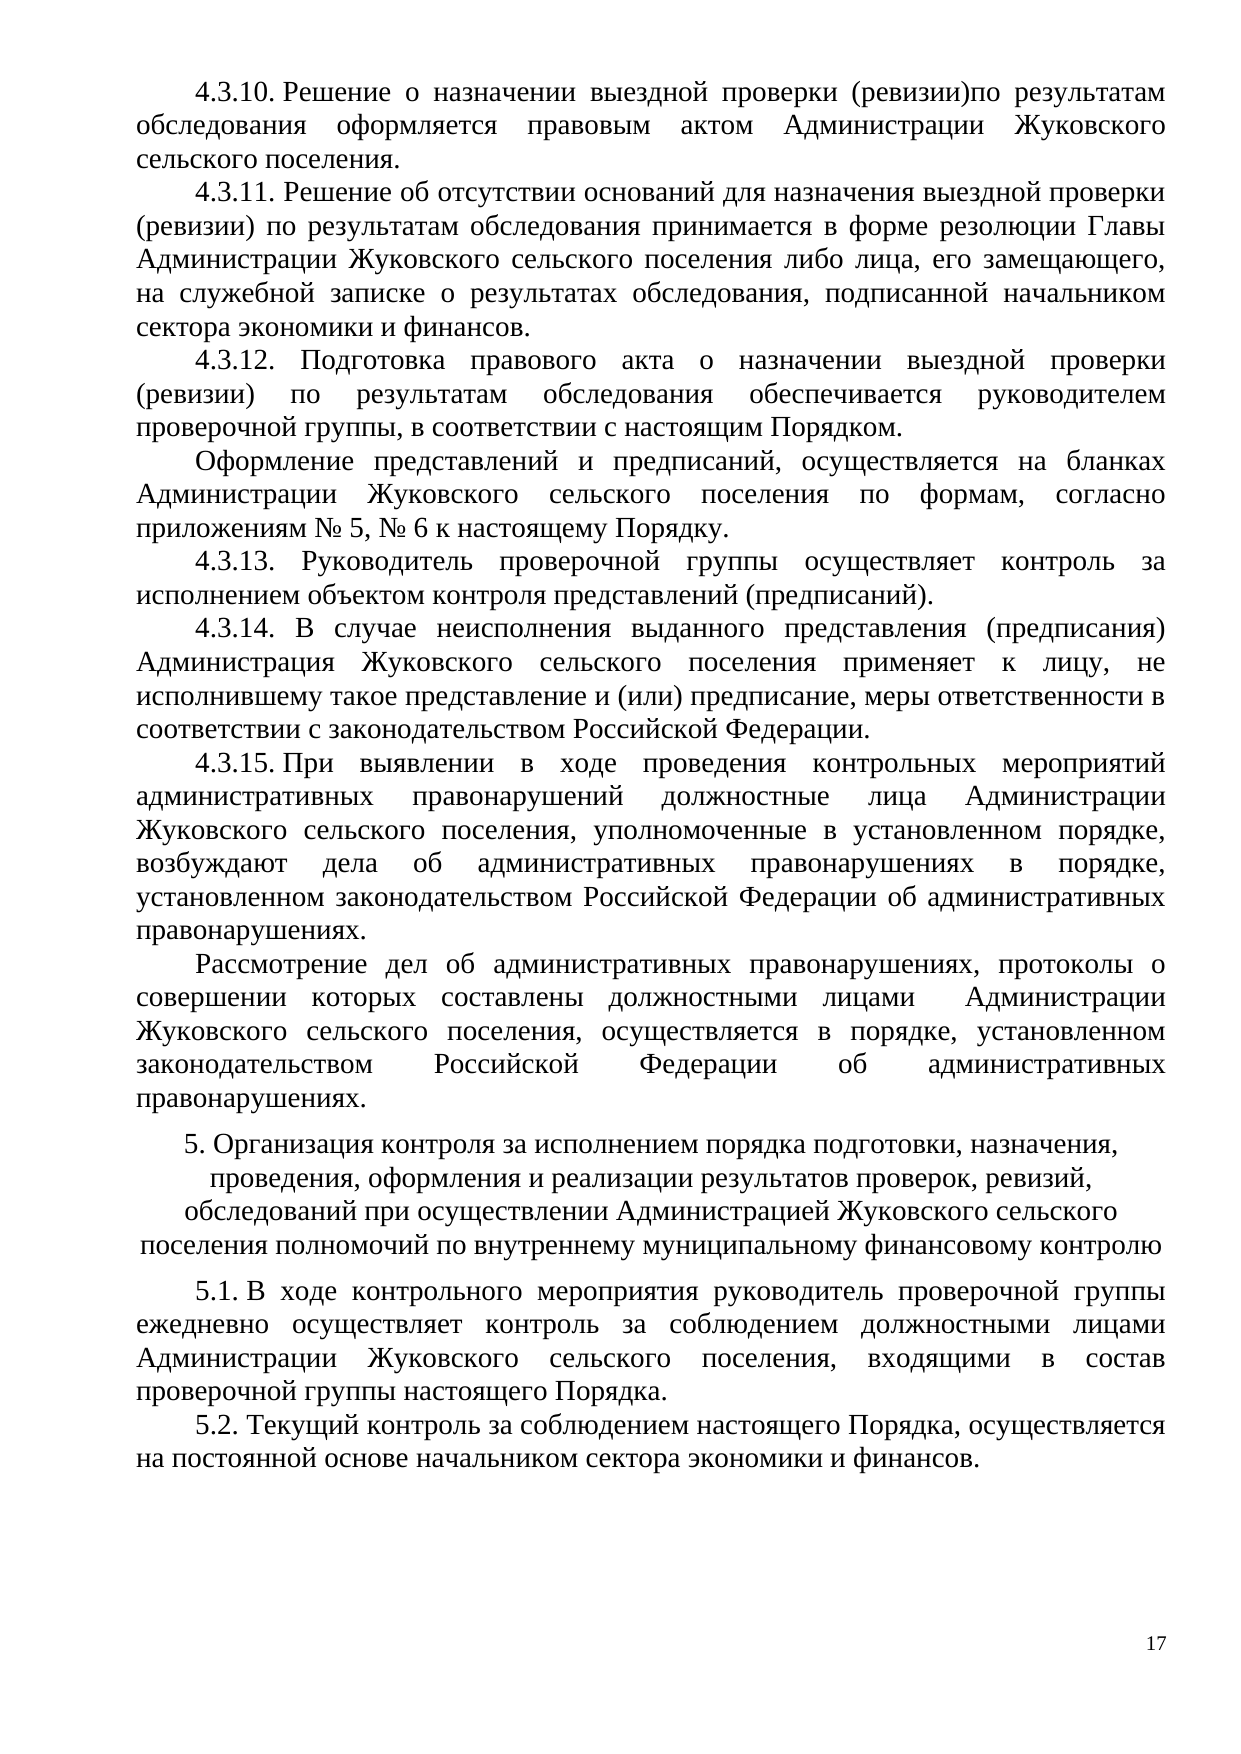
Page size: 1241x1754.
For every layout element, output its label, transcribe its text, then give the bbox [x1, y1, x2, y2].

text Оформление представлений и предписаний, осуществляется на бланках Администрации Жуковского сельского поселения по формам, согласно приложениям № 5, № 6 к настоящему Порядку. [136, 443, 1166, 543]
text 4.3.14. В случае неисполнения выданного представления (предписания) Администрация Жуковского сельского поселения применяет к лицу, не исполнившему такое представление и (или) предписание, меры ответственности в соответствии с законодательством Российской Федерации. [136, 611, 1166, 745]
text 5.1. В ходе контрольного мероприятия руководитель проверочной группы ежедневно осуществляет контроль за соблюдением должностными лицами Администрации Жуковского сельского поселения, входящими в состав проверочной группы настоящего Порядка. [136, 1273, 1166, 1407]
text Рассмотрение дел об административных правонарушениях, протоколы о совершении которых составлены должностными лицами Администрации Жуковского сельского поселения, осуществляется в порядке, установленном законодательством Российской Федерации об административных правонарушениях. [136, 946, 1166, 1114]
text 4.3.11. Решение об отсутствии оснований для назначения выездной проверки (ревизии) по результатам обследования принимается в форме резолюции Главы Администрации Жуковского сельского поселения либо лица, его замещающего, на служебной записке о результатах обследования, подписанной начальником сектора экономики и финансов. [136, 174, 1166, 342]
text 4.3.12. Подготовка правового акта о назначении выездной проверки (ревизии) по результатам обследования обеспечивается руководителем проверочной группы, в соответствии с настоящим Порядком. [136, 342, 1166, 443]
text 4.3.10. Решение о назначении выездной проверки (ревизии)по результатам обследования оформляется правовым актом Администрации Жуковского сельского поселения. [136, 74, 1166, 174]
text 5.2. Текущий контроль за соблюдением настоящего Порядка, осуществляется на постоянной основе начальником сектора экономики и финансов. [136, 1407, 1166, 1474]
text 4.3.15. При выявлении в ходе проведения контрольных мероприятий административных правонарушений должностные лица Администрации Жуковского сельского поселения, уполномоченные в установленном порядке, возбуждают дела об административных правонарушениях в порядке, установленном законодательством Российской Федерации об административных правонарушениях. [136, 745, 1166, 946]
text 4.3.13. Руководитель проверочной группы осуществляет контроль за исполнением объектом контроля представлений (предписаний). [136, 543, 1166, 611]
text 5. Организация контроля за исполнением порядка подготовки, назначения, проведения, оформления и реализации результатов проверок, ревизий, обследований при осуществлении Администрацией Жуковского сельского поселения полномочий по внутреннему муниципальному финансовому контролю [136, 1126, 1166, 1260]
